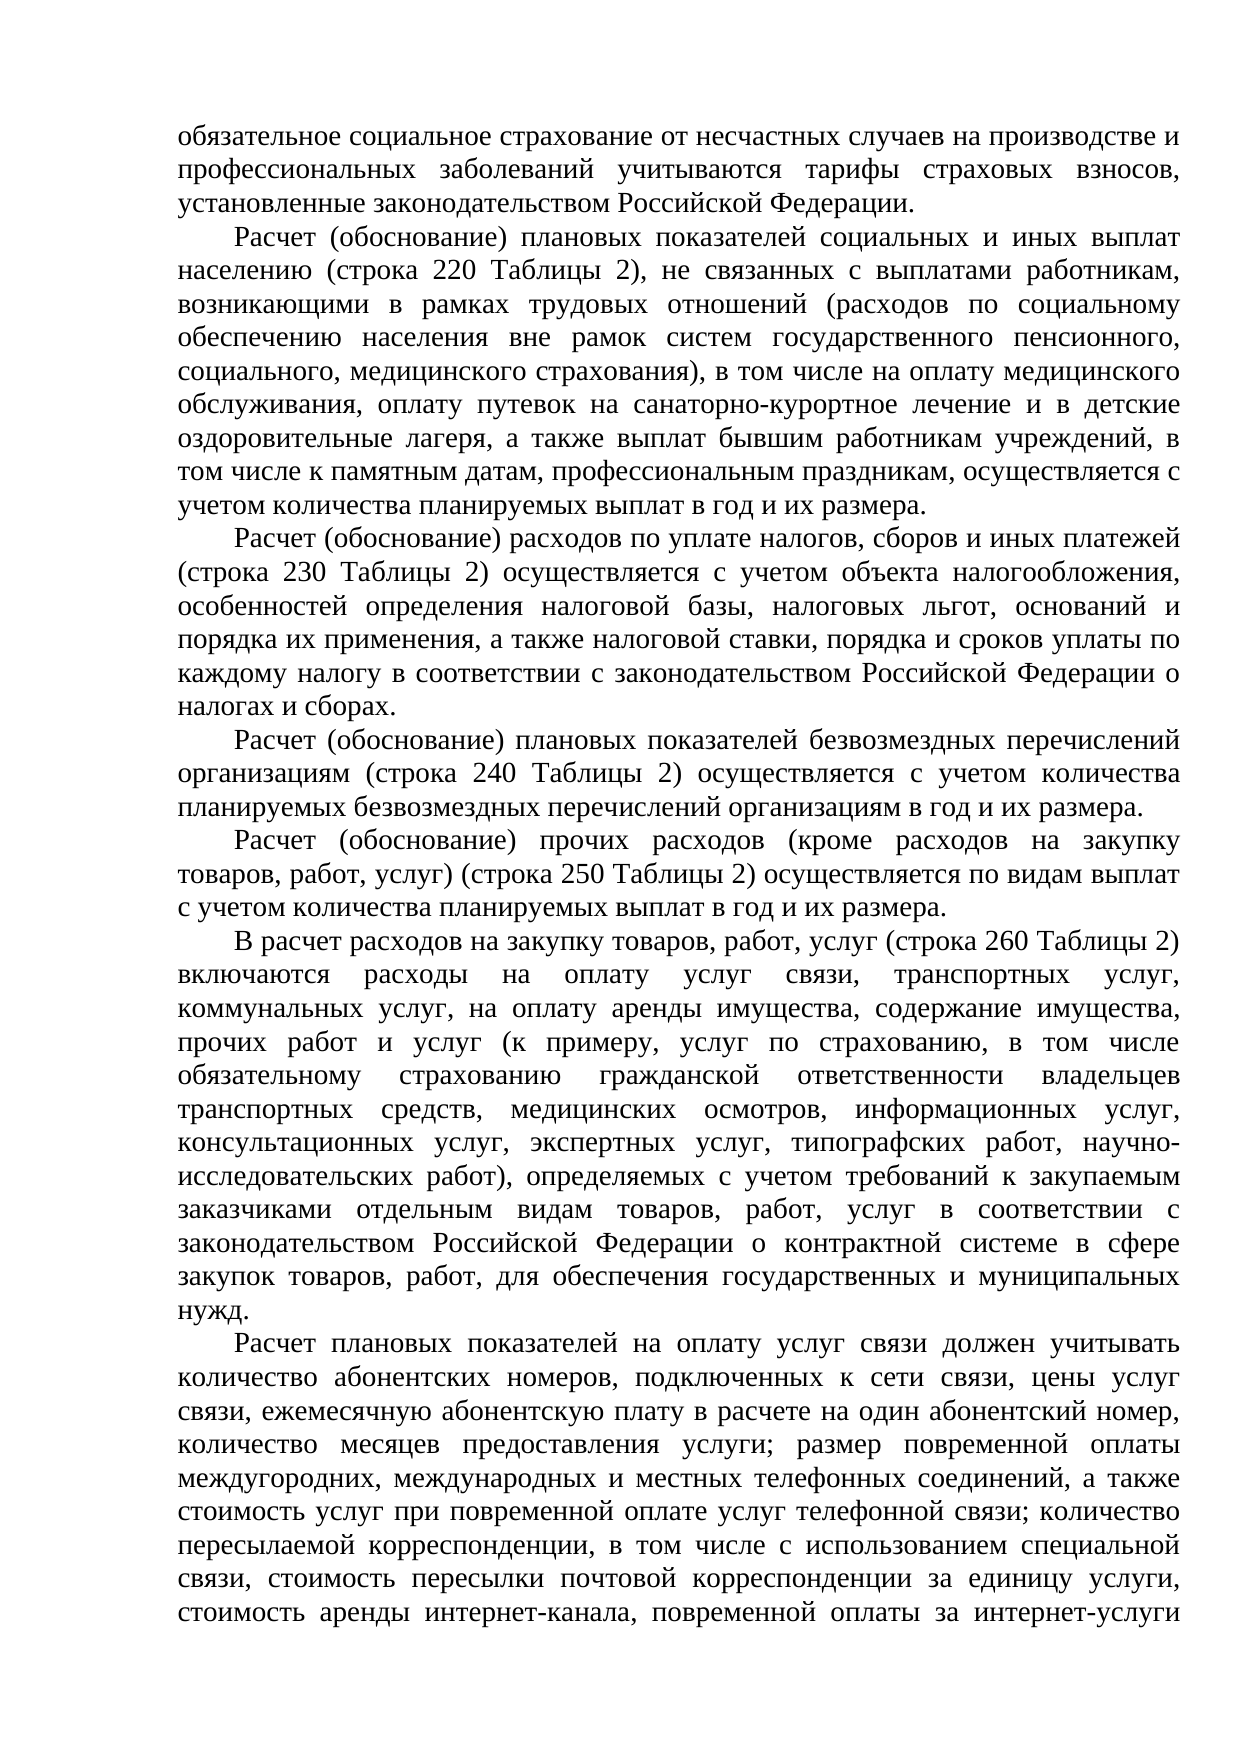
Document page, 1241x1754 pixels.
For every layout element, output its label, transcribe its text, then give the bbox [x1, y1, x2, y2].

text Расчет (обоснование) плановых показателей безвозмездных перечислений организациям (строка 240 Таблицы 2) осуществляется с учетом количества планируемых безвозмездных перечислений организациям в год и их размера. [177, 722, 1181, 822]
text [177, 1326, 1181, 1627]
text Расчет (обоснование) прочих расходов (кроме расходов на закупку товаров, работ, услуг) (строка 250 Таблицы 2) осуществляется по видам выплат с учетом количества планируемых выплат в год и их размера. [177, 822, 1181, 923]
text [177, 118, 1181, 219]
text Расчет (обоснование) расходов по уплате налогов, сборов и иных платежей (строка 230 Таблицы 2) осуществляется с учетом объекта налогообложения, особенностей определения налоговой базы, налоговых льгот, оснований и порядка их применения, а также налоговой ставки, порядка и сроков уплаты по каждому налогу в соответствии с законодательством Российской Федерации о налогах и сборах. [177, 521, 1181, 722]
text В расчет расходов на закупку товаров, работ, услуг (строка 260 Таблицы 2) включаются расходы на оплату услуг связи, транспортных услуг, коммунальных услуг, на оплату аренды имущества, содержание имущества, прочих работ и услуг (к примеру, услуг по страхованию, в том числе обязательному страхованию гражданской ответственности владельцев транспортных средств, медицинских осмотров, информационных услуг, консультационных услуг, экспертных услуг, типографских работ, научно-исследовательских работ), определяемых с учетом требований к закупаемым заказчиками отдельным видам товаров, работ, услуг в соответствии с законодательством Российской Федерации о контрактной системе в сфере закупок товаров, работ, для обеспечения государственных и муниципальных нужд. [177, 923, 1181, 1326]
text Расчет (обоснование) плановых показателей социальных и иных выплат населению (строка 220 Таблицы 2), не связанных с выплатами работникам, возникающими в рамках трудовых отношений (расходов по социальному обеспечению населения вне рамок систем государственного пенсионного, социального, медицинского страхования), в том числе на оплату медицинского обслуживания, оплату путевок на санаторно-курортное лечение и в детские оздоровительные лагеря, а также выплат бывшим работникам учреждений, в том числе к памятным датам, профессиональным праздникам, осуществляется с учетом количества планируемых выплат в год и их размера. [177, 219, 1181, 521]
